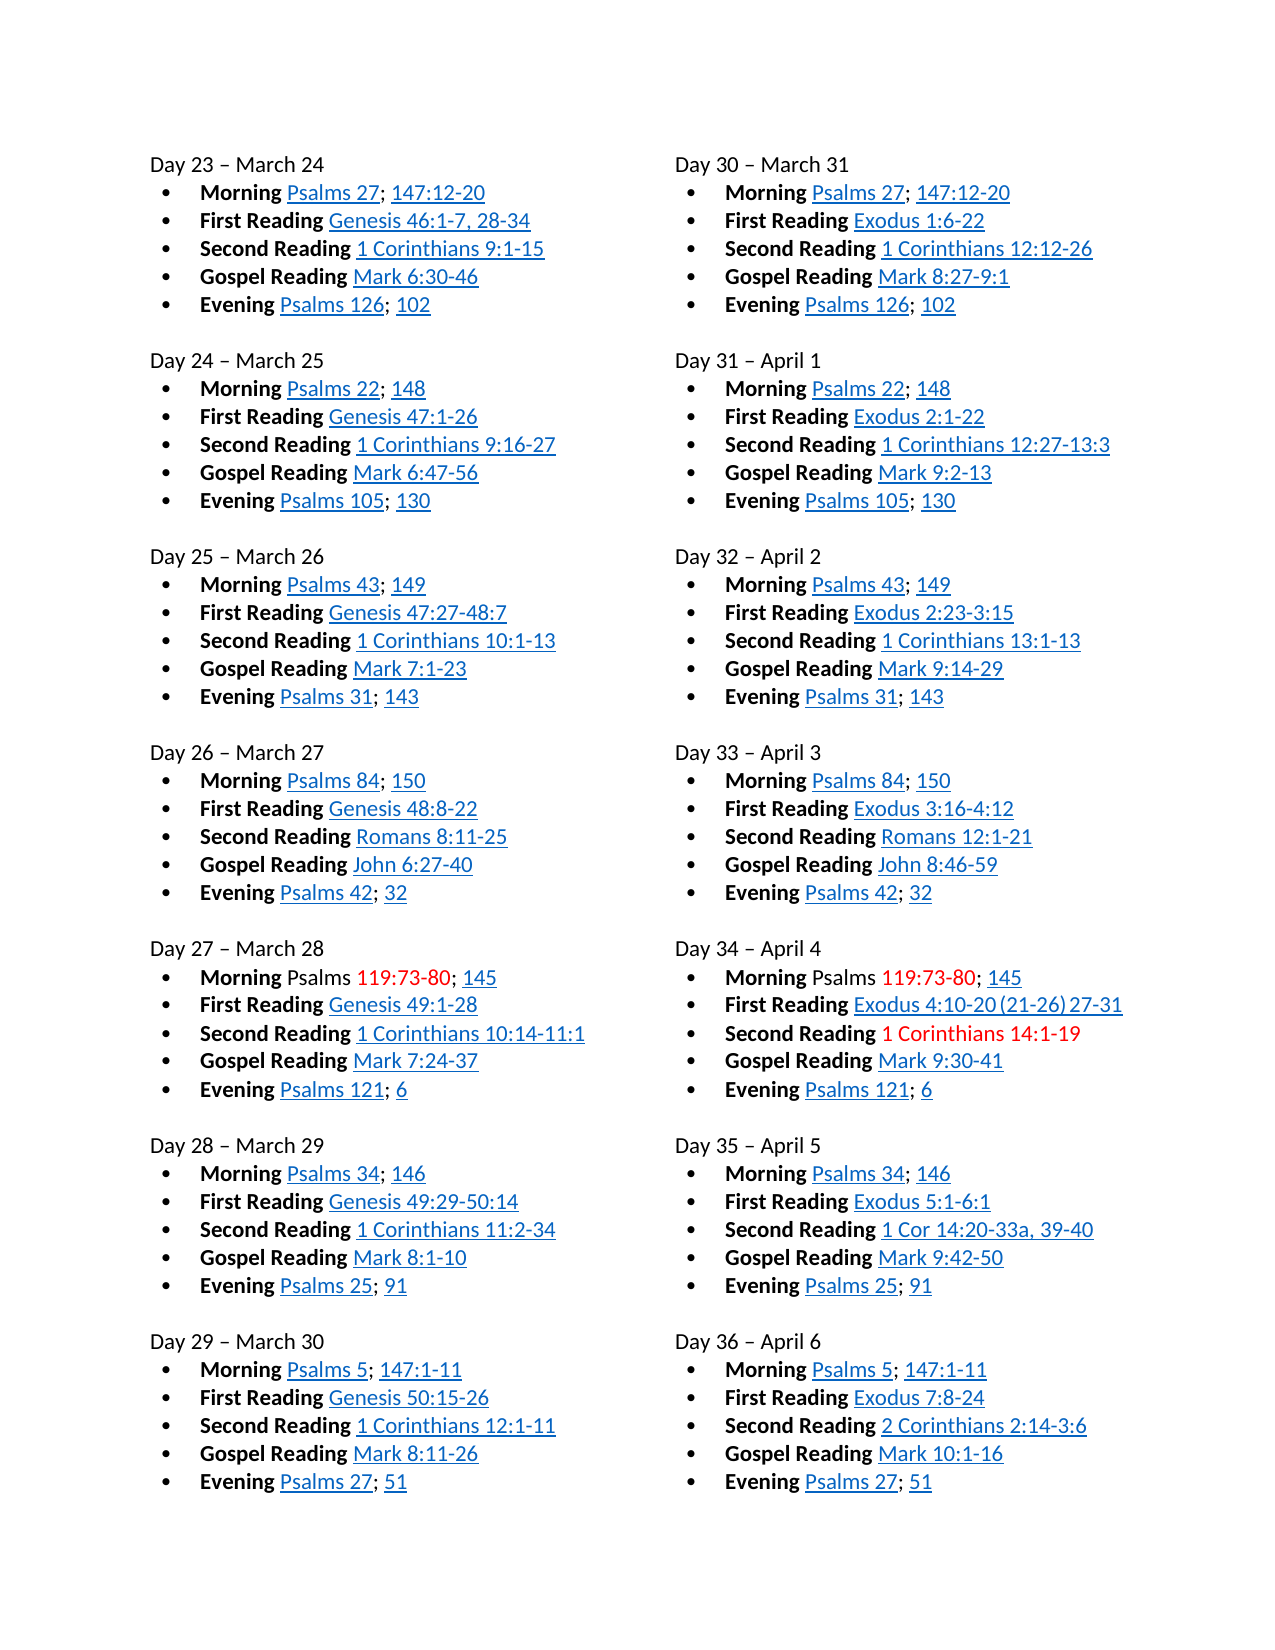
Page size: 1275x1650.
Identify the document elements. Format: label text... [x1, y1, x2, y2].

list First Reading Genesis 48:8-22 [162, 794, 600, 822]
list Evening Psalms 27; 51 [687, 1467, 1125, 1495]
list Evening Psalms 105; 130 [162, 486, 600, 514]
list First Reading Exodus 5:1-6:1 [687, 1187, 1125, 1215]
list Evening Psalms 31; 143 [162, 682, 600, 710]
list Second Reading 1 Corinthians 14:1-19 [687, 1019, 1125, 1047]
text Day 34 – April 4 [675, 934, 1125, 963]
text Day 33 – April 3 [675, 738, 1125, 766]
list Morning Psalms 27; 147:12-20 [687, 178, 1125, 206]
text Day 28 – March 29 [150, 1131, 600, 1159]
text Day 31 – April 1 [675, 346, 1125, 374]
list Gospel Reading Mark 8:11-26 [162, 1439, 600, 1467]
text Day 27 – March 28 [150, 934, 600, 963]
list First Reading Genesis 47:1-26 [162, 402, 600, 430]
list Second Reading 1 Corinthians 11:2-34 [162, 1215, 600, 1243]
list First Reading Genesis 47:27-48:7 [162, 598, 600, 626]
list Morning Psalms 22; 148 [162, 374, 600, 402]
list Evening Psalms 25; 91 [687, 1271, 1125, 1299]
list Second Reading Romans 12:1-21 [687, 822, 1125, 851]
list Evening Psalms 25; 91 [162, 1271, 600, 1299]
list Morning Psalms 119:73-80; 145 [687, 963, 1125, 991]
list Second Reading 1 Corinthians 12:27-13:3 [687, 430, 1125, 458]
list Gospel Reading Mark 9:42-50 [687, 1243, 1125, 1271]
list Gospel Reading Mark 7:1-23 [162, 654, 600, 682]
list Second Reading 1 Corinthians 9:1-15 [162, 234, 600, 262]
list First Reading Exodus 2:1-22 [687, 402, 1125, 430]
list Morning Psalms 34; 146 [162, 1159, 600, 1187]
list First Reading Exodus 2:23-3:15 [687, 598, 1125, 626]
list Evening Psalms 105; 130 [687, 486, 1125, 514]
list Morning Psalms 27; 147:12-20 [162, 178, 600, 206]
list Second Reading 1 Corinthians 10:14-11:1 [162, 1019, 600, 1047]
list Evening Psalms 121; 6 [162, 1075, 600, 1103]
list Morning Psalms 22; 148 [687, 374, 1125, 402]
list Second Reading 1 Corinthians 13:1-13 [687, 626, 1125, 654]
list First Reading Exodus 4:10-20 (21-26) 27-31 [687, 991, 1125, 1019]
list First Reading Genesis 49:29-50:14 [162, 1187, 600, 1215]
list First Reading Genesis 50:15-26 [162, 1383, 600, 1411]
list Second Reading 1 Corinthians 12:12-26 [687, 234, 1125, 262]
list Second Reading 2 Corinthians 2:14-3:6 [687, 1411, 1125, 1439]
list Morning Psalms 5; 147:1-11 [687, 1355, 1125, 1383]
list First Reading Genesis 49:1-28 [162, 991, 600, 1019]
text Day 29 – March 30 [150, 1327, 600, 1355]
text Day 23 – March 24 [150, 150, 600, 178]
list Gospel Reading Mark 6:47-56 [162, 458, 600, 486]
list First Reading Exodus 3:16-4:12 [687, 794, 1125, 822]
list Evening Psalms 42; 32 [162, 878, 600, 907]
list Gospel Reading Mark 9:2-13 [687, 458, 1125, 486]
list Evening Psalms 126; 102 [687, 290, 1125, 318]
list Evening Psalms 31; 143 [687, 682, 1125, 710]
list Gospel Reading John 8:46-59 [687, 851, 1125, 878]
list First Reading Exodus 7:8-24 [687, 1383, 1125, 1411]
list Evening Psalms 27; 51 [162, 1467, 600, 1495]
list Gospel Reading Mark 6:30-46 [162, 262, 600, 290]
text Day 36 – April 6 [675, 1327, 1125, 1355]
list Morning Psalms 43; 149 [687, 570, 1125, 598]
text Day 32 – April 2 [675, 542, 1125, 570]
list Morning Psalms 34; 146 [687, 1159, 1125, 1187]
list Second Reading 1 Corinthians 10:1-13 [162, 626, 600, 654]
list Morning Psalms 84; 150 [687, 766, 1125, 794]
list Second Reading 1 Corinthians 9:16-27 [162, 430, 600, 458]
list Gospel Reading Mark 7:24-37 [162, 1047, 600, 1075]
list Gospel Reading Mark 9:30-41 [687, 1047, 1125, 1075]
list First Reading Exodus 1:6-22 [687, 206, 1125, 234]
list Evening Psalms 121; 6 [687, 1075, 1125, 1103]
list Gospel Reading Mark 8:27-9:1 [687, 262, 1125, 290]
text Day 25 – March 26 [150, 542, 600, 570]
list Gospel Reading John 6:27-40 [162, 851, 600, 878]
list Morning Psalms 119:73-80; 145 [162, 963, 600, 991]
list Second Reading Romans 8:11-25 [162, 822, 600, 851]
list Morning Psalms 5; 147:1-11 [162, 1355, 600, 1383]
list Morning Psalms 43; 149 [162, 570, 600, 598]
text Day 26 – March 27 [150, 738, 600, 766]
list Morning Psalms 84; 150 [162, 766, 600, 794]
list Gospel Reading Mark 9:14-29 [687, 654, 1125, 682]
list Second Reading 1 Corinthians 12:1-11 [162, 1411, 600, 1439]
list Second Reading 1 Cor 14:20-33a, 39-40 [687, 1215, 1125, 1243]
list First Reading Genesis 46:1-7, 28-34 [162, 206, 600, 234]
list Evening Psalms 126; 102 [162, 290, 600, 318]
list Evening Psalms 42; 32 [687, 878, 1125, 907]
list Gospel Reading Mark 10:1-16 [687, 1439, 1125, 1467]
text Day 30 – March 31 [675, 150, 1125, 178]
list Gospel Reading Mark 8:1-10 [162, 1243, 600, 1271]
text Day 24 – March 25 [150, 346, 600, 374]
text Day 35 – April 5 [675, 1131, 1125, 1159]
